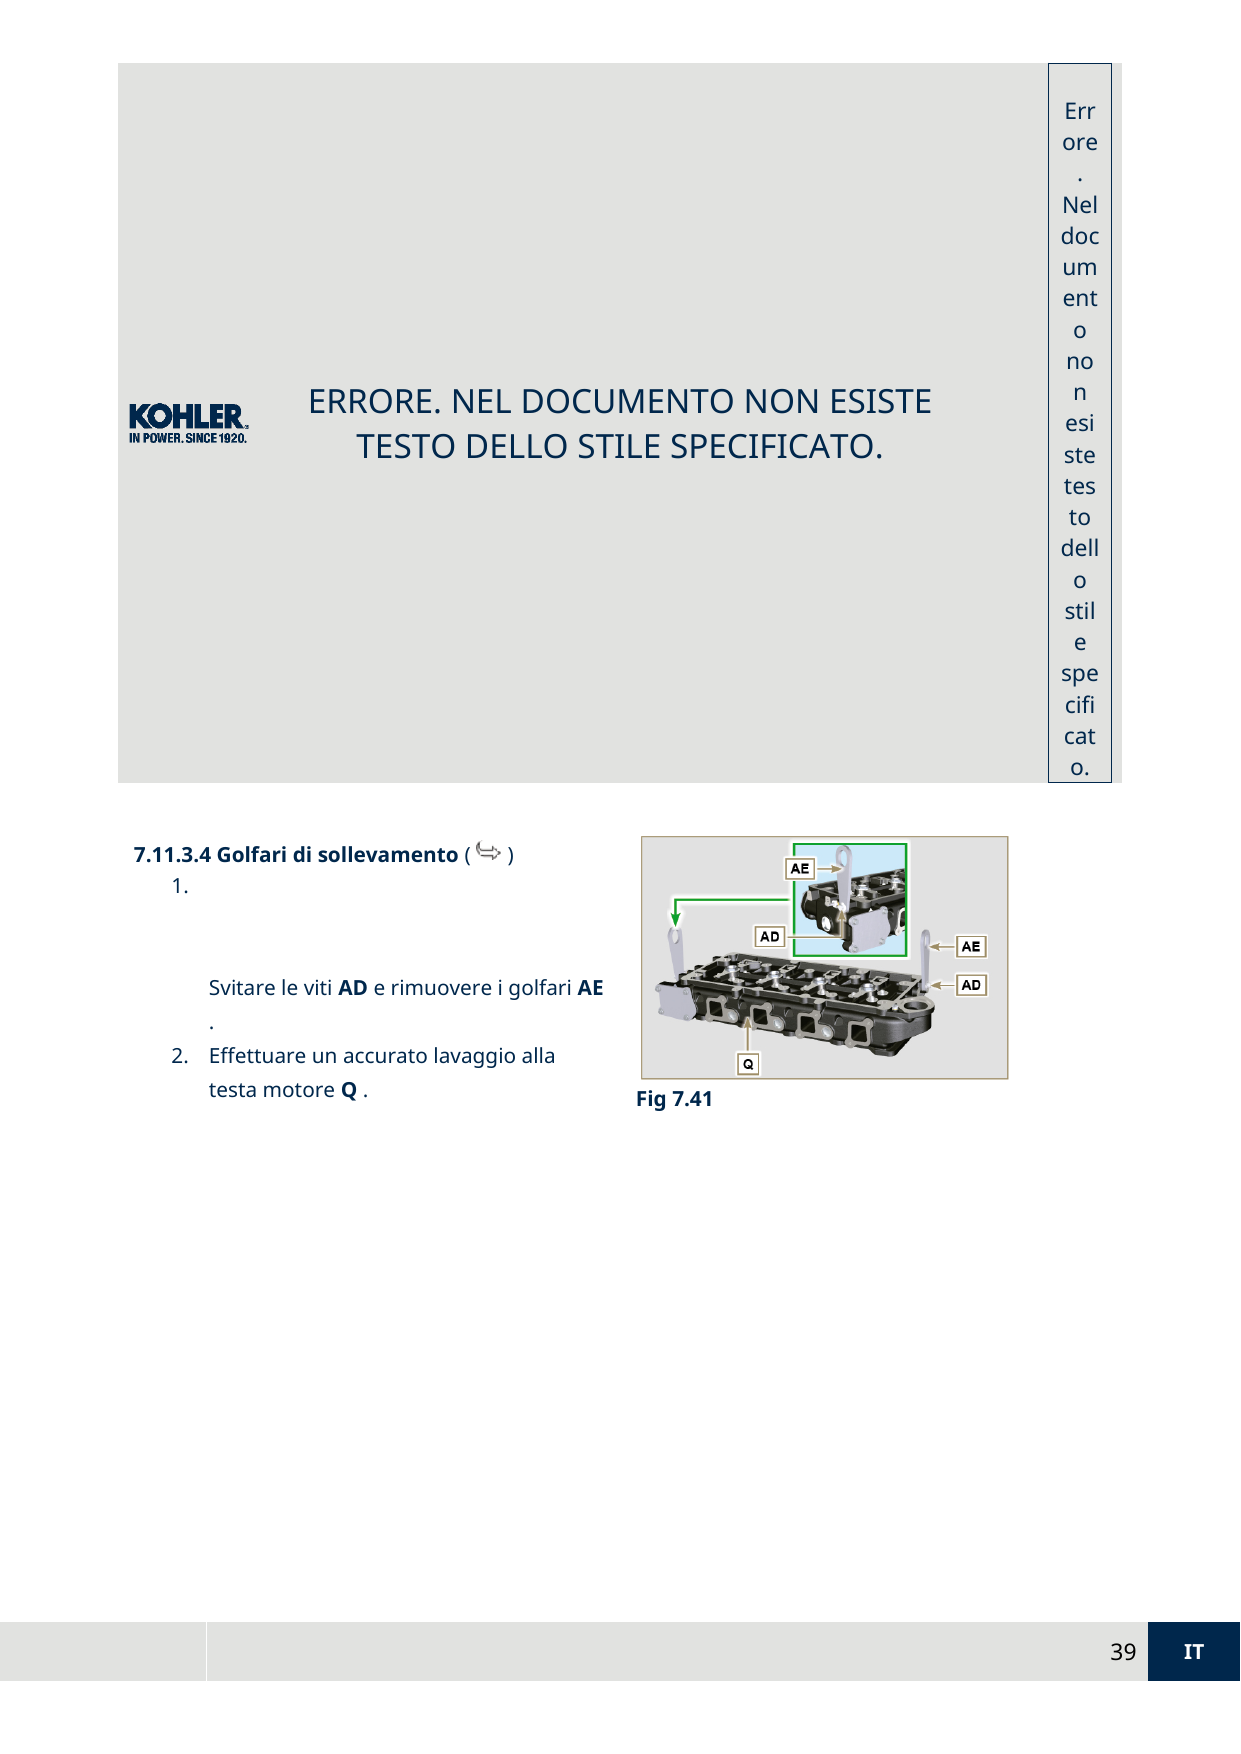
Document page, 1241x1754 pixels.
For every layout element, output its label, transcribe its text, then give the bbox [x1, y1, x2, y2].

picture [476, 840, 502, 860]
table_cell 7.11.3.4 Golfari di sollevamento ( ) Svitare le viti AD e rimuovere i golfari AE . Effettuare un accurato lavaggio alla testa motore Q . [118, 815, 620, 1128]
table_cell Fig 7.41 [620, 815, 1122, 1128]
picture [635, 830, 1014, 1085]
picture [129, 403, 249, 443]
